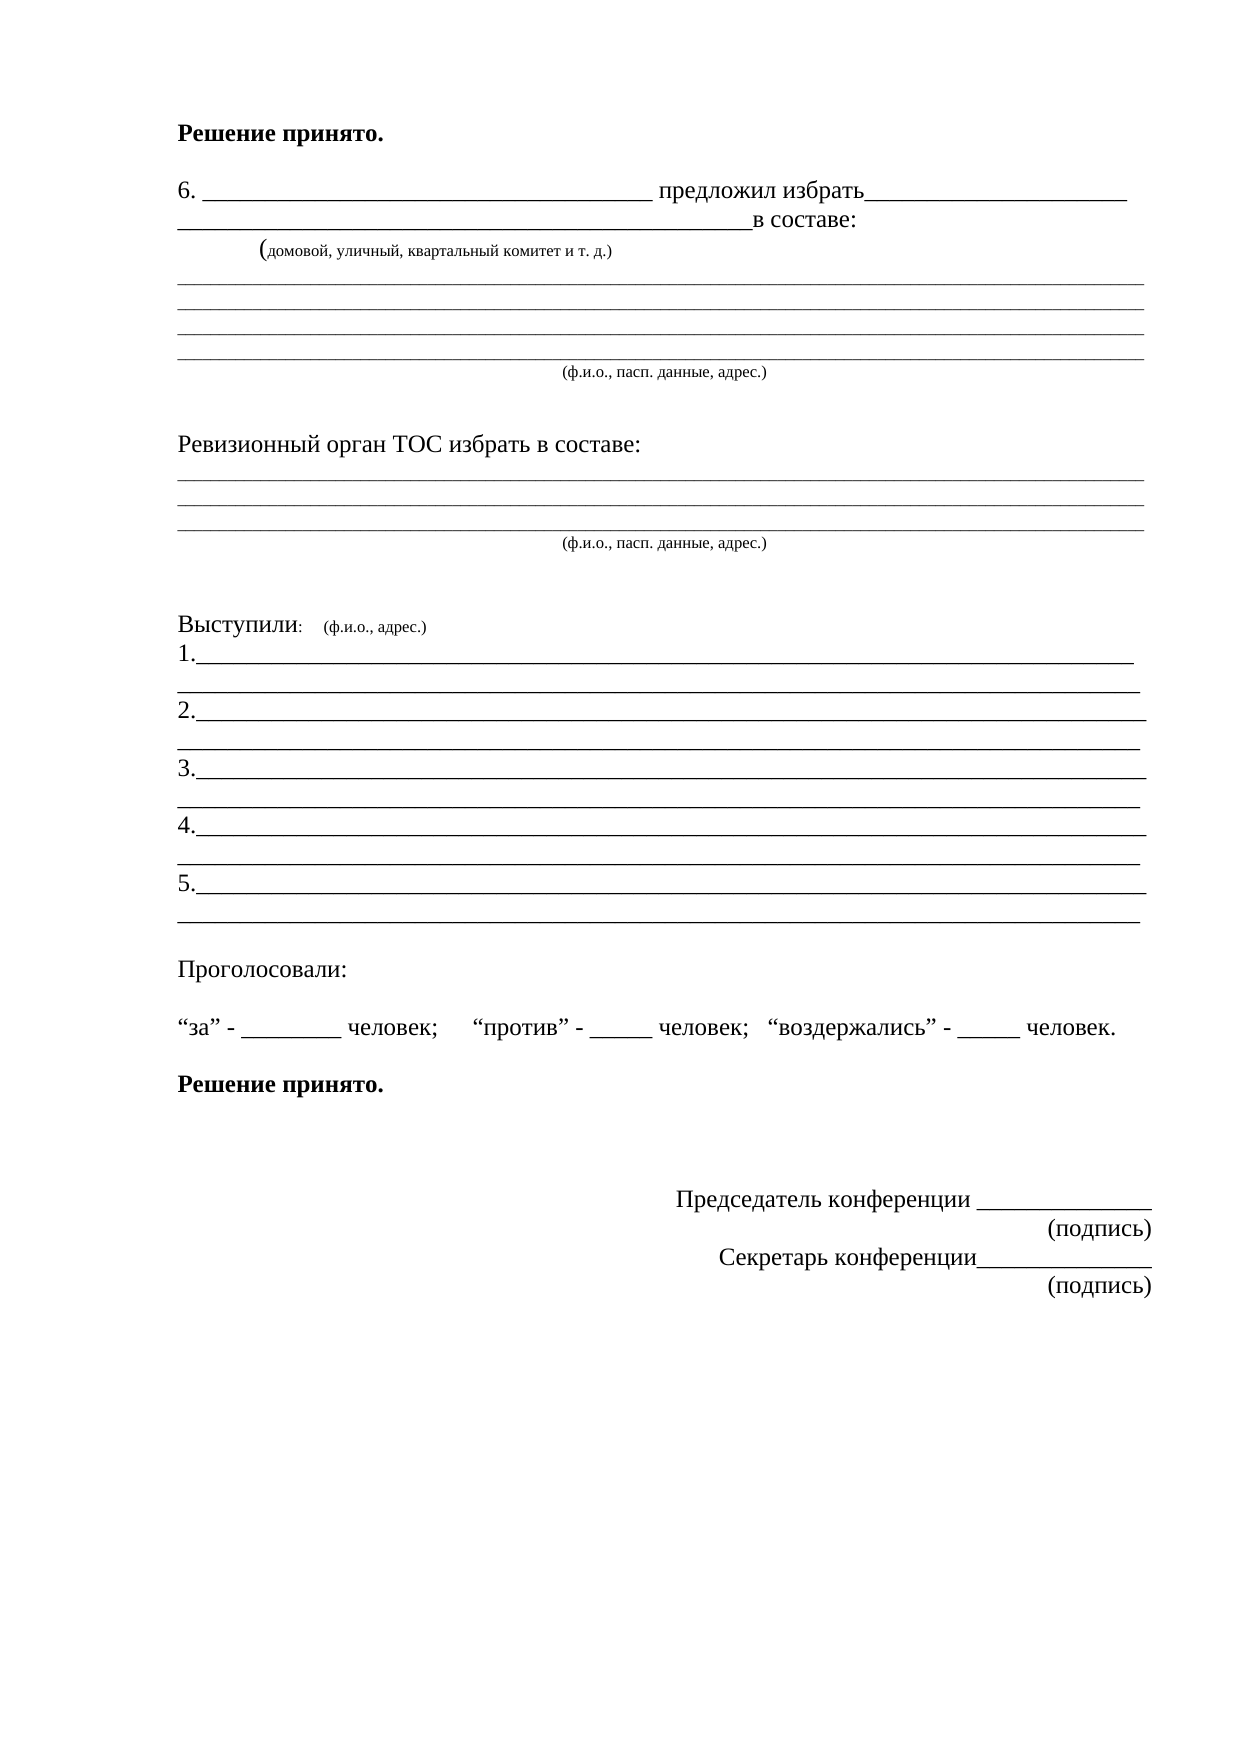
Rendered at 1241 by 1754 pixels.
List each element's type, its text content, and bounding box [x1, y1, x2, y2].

list _____________________________________________________________________________ [177, 724, 1152, 753]
list Решение принято. [177, 1069, 1152, 1098]
list Выступили: (ф.и.о., адрес.) [177, 609, 1063, 638]
list 1.___________________________________________________________________________ [177, 638, 1152, 667]
list Секретарь конференции______________ [177, 1242, 1152, 1271]
list 4.____________________________________________________________________________ [177, 811, 1152, 839]
list (ф.и.о., пасп. данные, адрес.) [177, 362, 1152, 381]
list Ревизионный орган ТОС избрать в составе: [177, 429, 1152, 458]
list Проголосовали: [177, 954, 1152, 983]
list 6. ____________________________________ предложил избрать_____________________ ______________________________________________в составе: [177, 176, 1152, 233]
list ________________________________________________________________________________________________________________________________________________________________________________________________________________________________________________________________________________________________________________________________________________________________________________________________________________________________________________________________________________ [177, 262, 1152, 362]
list 3.____________________________________________________________________________ [177, 753, 1152, 782]
list (домовой, уличный, квартальный комитет и т. д.) [177, 233, 694, 262]
list (подпись) [177, 1271, 1152, 1299]
list _____________________________________________________________________________5._________________________________________________________________________________________________________________________________________________________ [177, 839, 1152, 926]
list (ф.и.о., пасп. данные, адрес.) [177, 533, 1152, 552]
list _____________________________________________________________________________ [177, 782, 1152, 811]
list _____________________________________________________________________________2.____________________________________________________________________________ [177, 667, 1152, 724]
list Решение принято. [177, 118, 1152, 147]
list “за” - ________ человек; “против” - _____ человек; “воздержались” - _____ человек. [177, 1012, 1152, 1041]
list (подпись) [177, 1213, 1152, 1242]
list Председатель конференции ______________ [177, 1184, 1152, 1213]
list ____________________________________________________________________________________________________________________________________________________________________________________________________________________________________________________________________________________________________________________________________________________________ [177, 458, 1152, 533]
